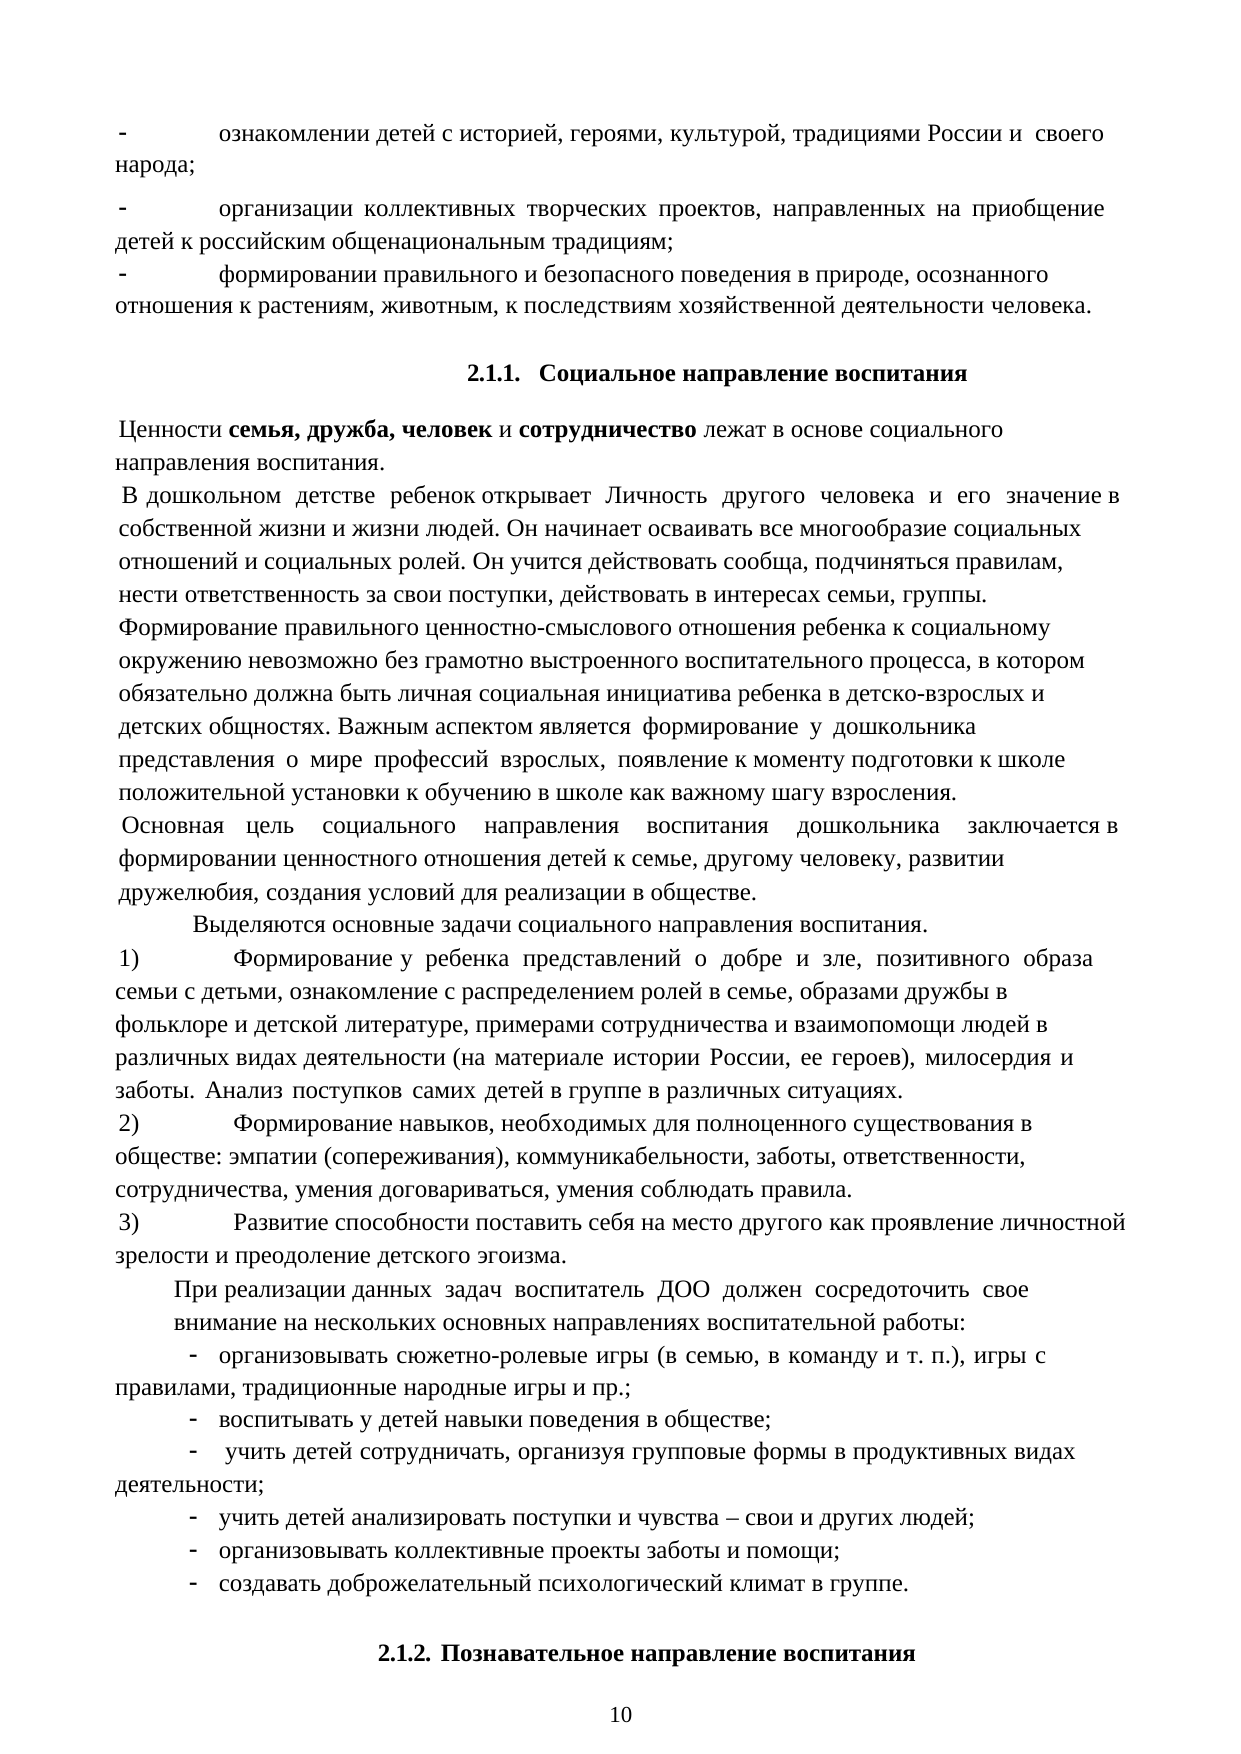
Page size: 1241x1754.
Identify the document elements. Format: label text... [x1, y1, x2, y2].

list Развитие способности поставить себя на место другого как проявление личностной зрелости и преодоление детского эгоизма. [115, 1207, 1127, 1269]
list создавать доброжелательный психологический климат в группе. [189, 1568, 1152, 1597]
text В дошкольном детстве ребенок открывает Личность другого человека и его значение в собственной жизни и жизни людей. Он начинает осваивать все многообразие социальных отношений и социальных ролей. Он учится действовать сообща, подчиняться правилам, нести ответственность за свои поступки, действовать в интересах семьи, группы. Формирование правильного ценностно-смыслового отношения ребенка к социальному окружению невозможно без грамотно выстроенного воспитательного процесса, в котором обязательно должна быть личная социальная инициатива ребенка в детско-взрослых и детских общностях. Важным аспектом является формирование у дошкольника представления о мире профессий взрослых, появление к моменту подготовки к школе положительной установки к обучению в школе как важному шагу взросления. [118, 480, 1127, 806]
text Ценности семья, дружба, человек и сотрудничество лежат в основе социального направления воспитания. [115, 414, 1127, 476]
list учить детей сотрудничать, организуя групповые формы в продуктивных видах деятельности; [115, 1436, 1127, 1498]
list организовывать сюжетно-ролевые игры (в семью, в команду и т. п.), игры с правилами, традиционные народные игры и пр.; [115, 1340, 1127, 1401]
list Социальное направление воспитания [464, 358, 1152, 386]
list учить детей анализировать поступки и чувства – свои и других людей; [189, 1502, 1152, 1530]
list организации коллективных творческих проектов, направленных на приобщение детей к российским общенациональным традициям; [115, 193, 1126, 255]
list организовывать коллективные проекты заботы и помощи; [189, 1535, 1152, 1563]
list формировании правильного и безопасного поведения в природе, осознанного отношения к растениям, животным, к последствиям хозяйственной деятельности человека. [115, 259, 1126, 319]
list Познавательное направление воспитания [378, 1638, 1152, 1667]
list Формирование навыков, необходимых для полноценного существования в обществе: эмпатии (сопереживания), коммуникабельности, заботы, ответственности, сотрудничества, умения договариваться, умения соблюдать правила. [115, 1108, 1126, 1203]
text При реализации данных задач воспитатель ДОО должен сосредоточить свое внимание на нескольких основных направлениях воспитательной работы: [174, 1274, 1126, 1336]
list воспитывать у детей навыки поведения в обществе; [189, 1404, 1152, 1433]
list Формирование у ребенка представлений о добре и зле, позитивного образа семьи с детьми, ознакомление с распределением ролей в семье, образами дружбы в фольклоре и детской литературе, примерами сотрудничества и взаимопомощи людей в различных видах деятельности (на материале истории России, ее героев), милосердия и заботы. Анализ поступков самих детей в группе в различных ситуациях. [115, 943, 1127, 1104]
text Выделяются основные задачи социального направления воспитания. [189, 909, 1152, 938]
text Основная цель социального направления воспитания дошкольника заключается в формировании ценностного отношения детей к семье, другому человеку, развитии дружелюбия, создания условий для реализации в обществе. [118, 811, 1126, 905]
list ознакомлении детей с историей, героями, культурой, традициями России и своего народа; [115, 118, 1126, 178]
